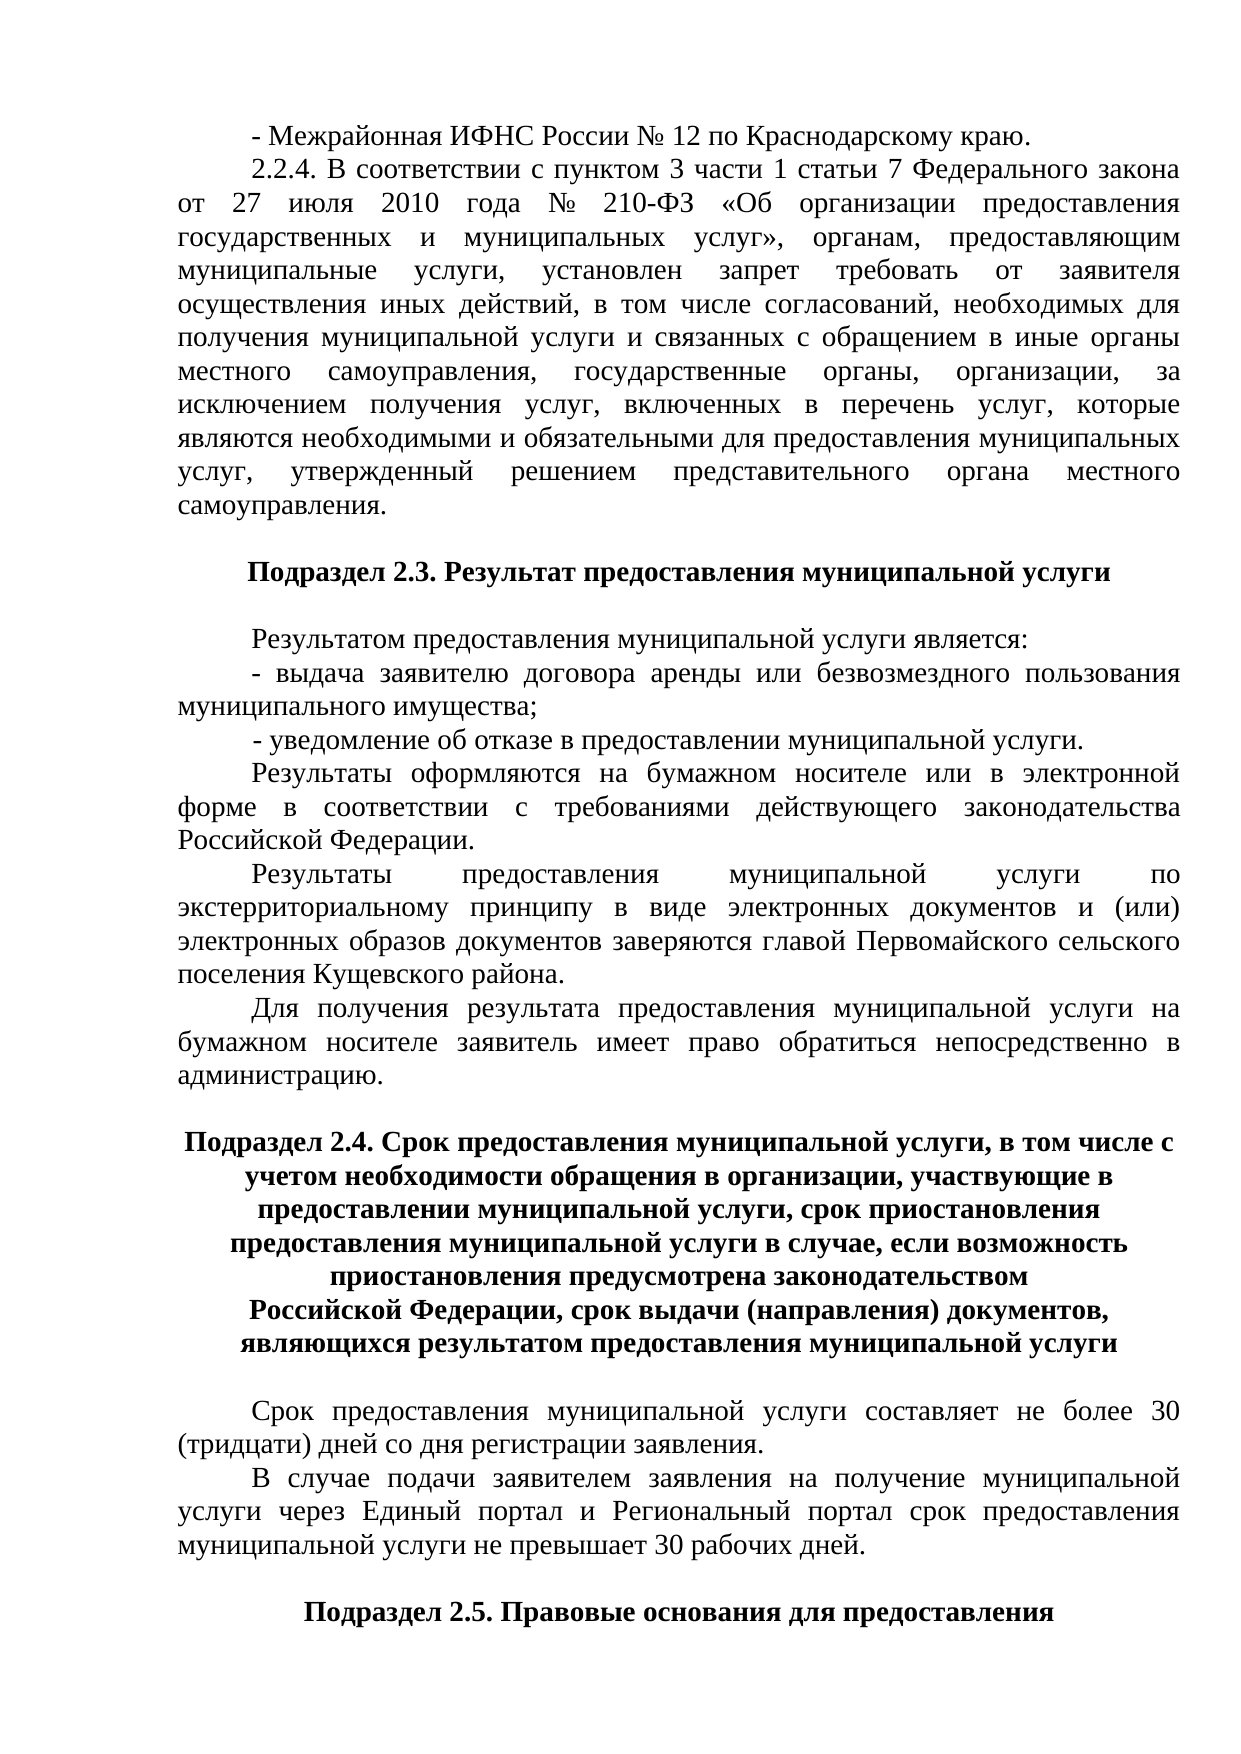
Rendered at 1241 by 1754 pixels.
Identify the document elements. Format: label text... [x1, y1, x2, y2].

text предоставлении муниципальной услуги, срок приостановления [177, 1191, 1181, 1225]
text Результатом предоставления муниципальной услуги является: [177, 621, 1181, 655]
text В случае подачи заявителем заявления на получение муниципальной услуги через Единый портал и Региональный портал срок предоставления муниципальной услуги не превышает 30 рабочих дней. [177, 1460, 1181, 1560]
text Подраздел 2.4. Срок предоставления муниципальной услуги, в том числе с учетом необходимости обращения в организации, участвующие в [177, 1124, 1181, 1191]
text Результаты предоставления муниципальной услуги по экстерриториальному принципу в виде электронных документов и (или) электронных образов документов заверяются главой Первомайского сельского поселения Кущевского района. [177, 856, 1181, 990]
text Для получения результата предоставления муниципальной услуги на бумажном носителе заявитель имеет право обратиться непосредственно в администрацию. [177, 990, 1181, 1091]
text 2.2.4. В соответствии с пунктом 3 части 1 статьи 7 Федерального закона от 27 июля 2010 года № 210-ФЗ «Об организации предоставления государственных и муниципальных услуг», органам, предоставляющим муниципальные услуги, установлен запрет требовать от заявителя осуществления иных действий, в том числе согласований, необходимых для получения муниципальной услуги и связанных с обращением в иные органы местного самоуправления, государственные органы, организации, за исключением получения услуг, включенных в перечень услуг, которые являются необходимыми и обязательными для предоставления муниципальных услуг, утвержденный решением представительного органа местного самоуправления. [177, 152, 1181, 521]
text Подраздел 2.3. Результат предоставления муниципальной услуги [177, 554, 1181, 588]
text приостановления предусмотрена законодательством [177, 1258, 1181, 1292]
text являющихся результатом предоставления муниципальной услуги [177, 1326, 1181, 1359]
text Срок предоставления муниципальной услуги составляет не более 30 (тридцати) дней со дня регистрации заявления. [177, 1393, 1181, 1460]
text Российской Федерации, срок выдачи (направления) документов, [177, 1292, 1181, 1326]
text - Межрайонная ИФНС России № 12 по Краснодарскому краю. [177, 118, 1181, 152]
text Результаты оформляются на бумажном носителе или в электронной форме в соответствии с требованиями действующего законодательства Российской Федерации. [177, 755, 1181, 856]
text предоставления муниципальной услуги в случае, если возможность [177, 1225, 1181, 1258]
text - уведомление об отказе в предоставлении муниципальной услуги. [177, 722, 1181, 755]
text Подраздел 2.5. Правовые основания для предоставления [177, 1594, 1181, 1627]
text - выдача заявителю договора аренды или безвозмездного пользования муниципального имущества; [177, 655, 1181, 722]
